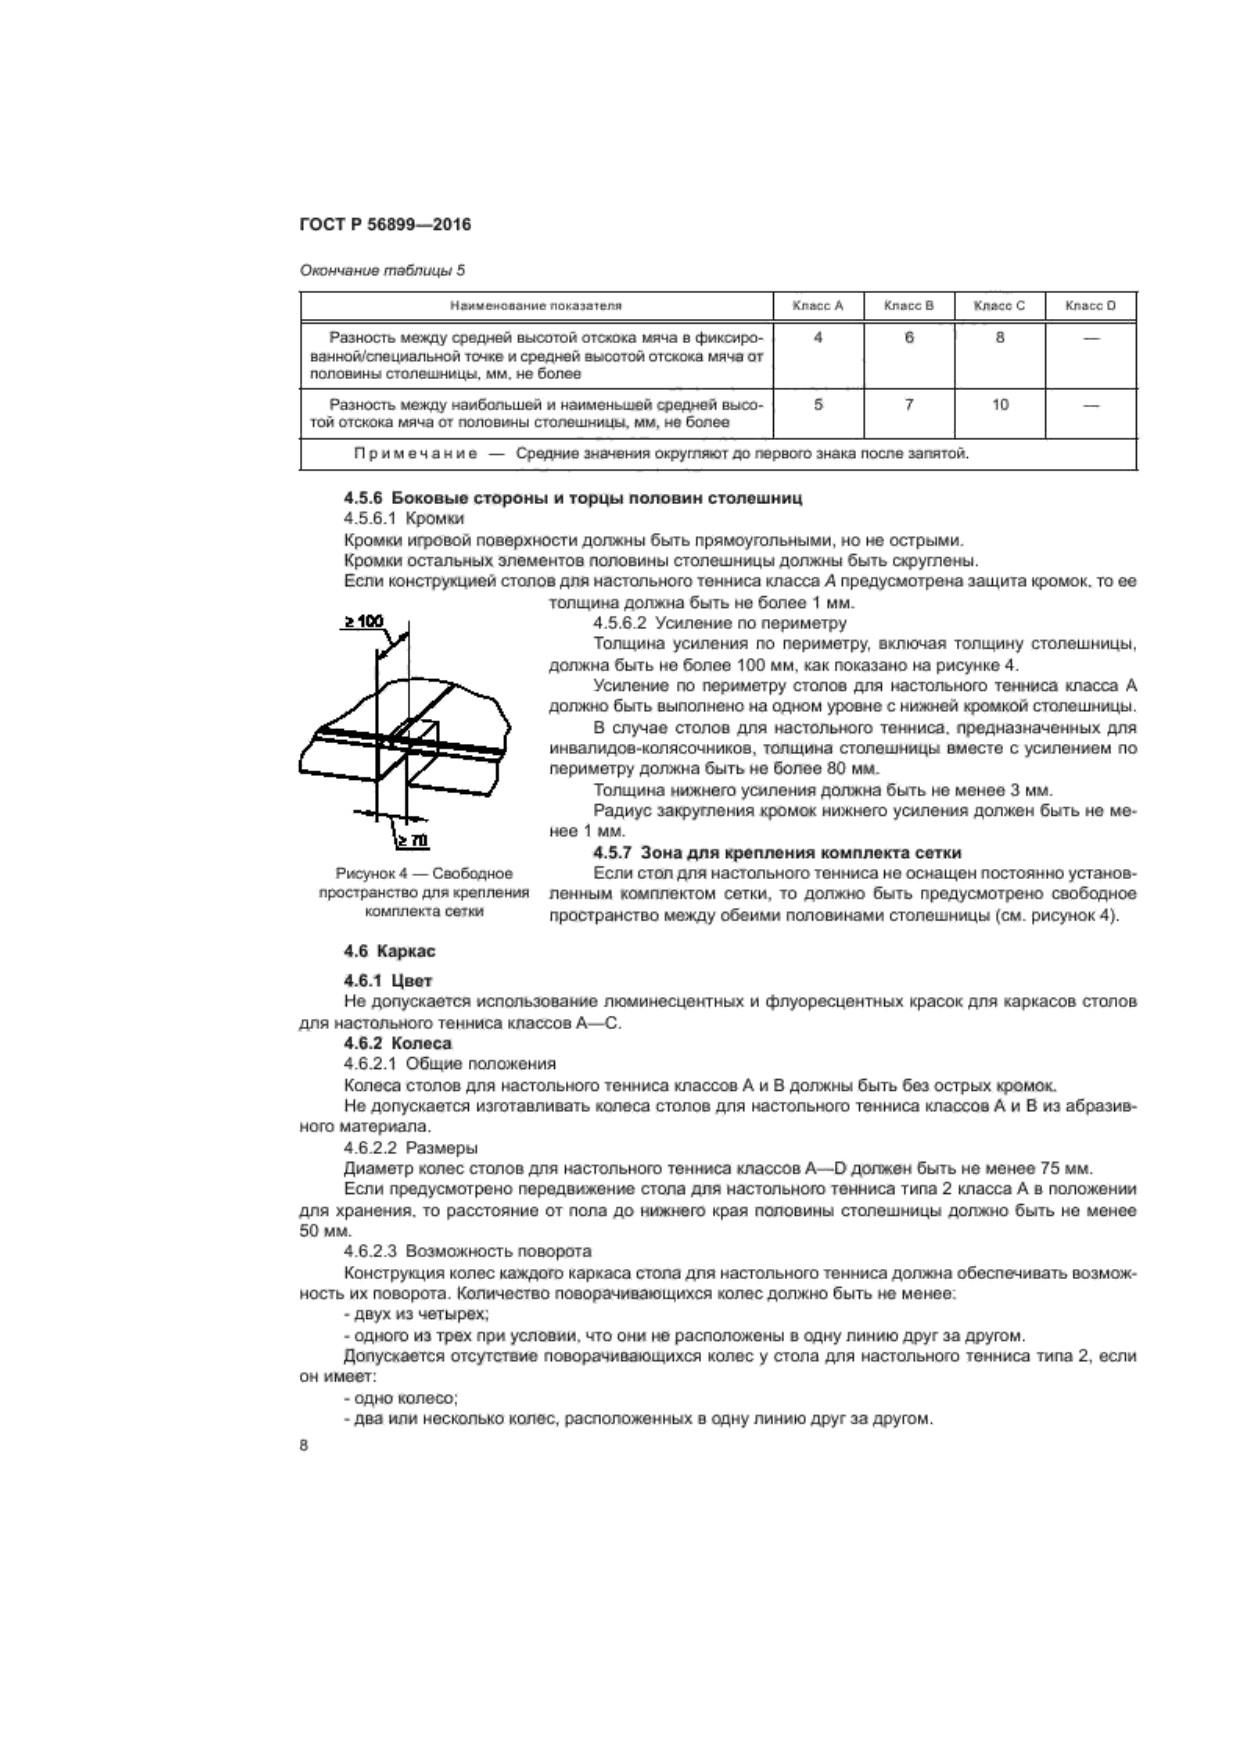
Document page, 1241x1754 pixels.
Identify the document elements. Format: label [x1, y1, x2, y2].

picture [177, 118, 1210, 1579]
